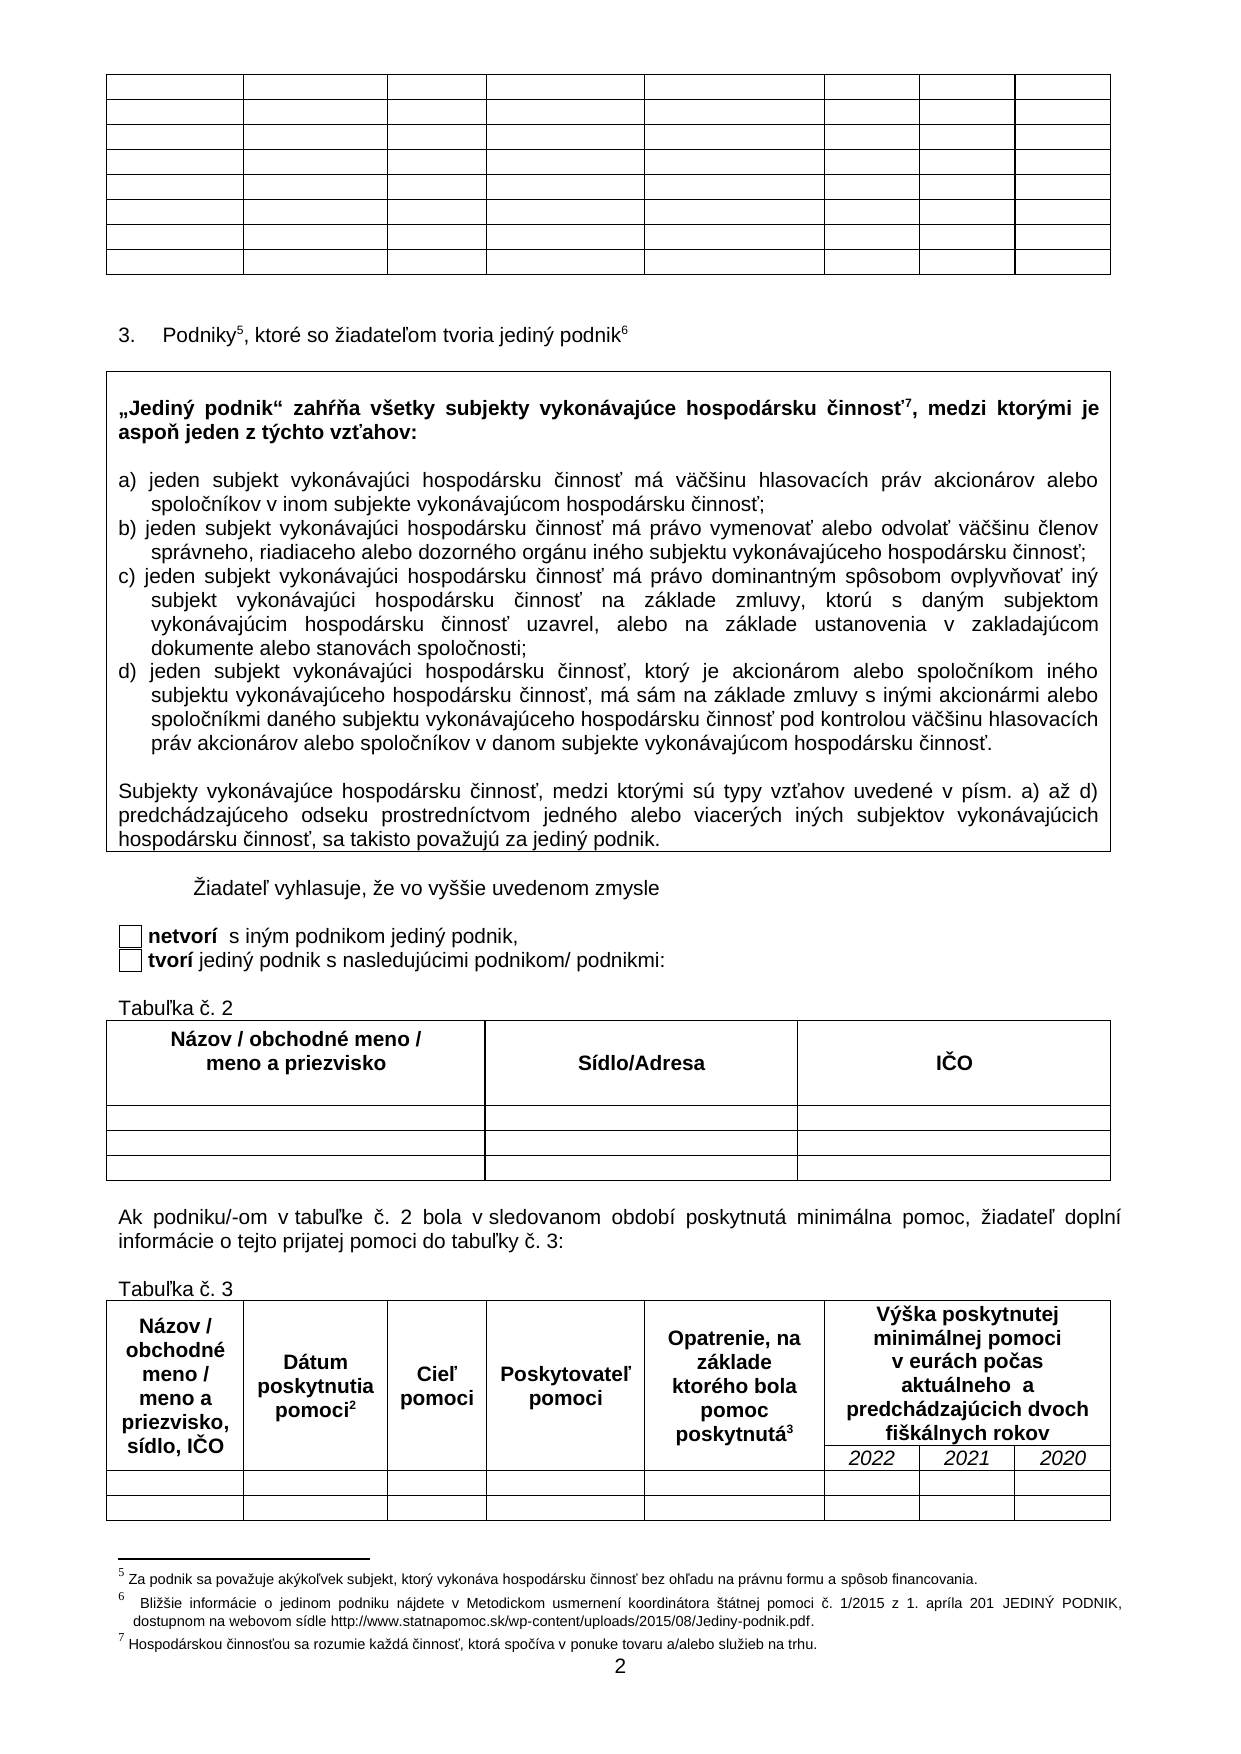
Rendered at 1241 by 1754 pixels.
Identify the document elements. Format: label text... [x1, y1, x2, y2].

table_cell [920, 250, 1014, 274]
table_cell [645, 1496, 824, 1520]
table_cell [487, 1471, 644, 1495]
table_cell [920, 75, 1014, 99]
table_cell [107, 125, 243, 149]
table_cell [107, 175, 243, 199]
table_cell [825, 200, 919, 224]
table_cell [244, 175, 387, 199]
table_cell [920, 1471, 1014, 1495]
table_cell [244, 125, 387, 149]
table_cell [1015, 1471, 1110, 1495]
table_cell [244, 75, 387, 99]
table_cell [244, 200, 387, 224]
table_cell [798, 1106, 1110, 1129]
table_cell [244, 225, 387, 249]
table_cell [645, 75, 824, 99]
table_cell [825, 1496, 919, 1520]
table_cell [1016, 100, 1110, 124]
table_cell [798, 1131, 1110, 1154]
table_cell [388, 225, 486, 249]
table_cell [825, 250, 919, 274]
table_cell [107, 75, 243, 99]
table_header Sídlo/Adresa [486, 1021, 797, 1104]
table_cell [487, 1496, 644, 1520]
table_cell [388, 1496, 486, 1520]
table_cell [487, 150, 644, 174]
table_cell [388, 100, 486, 124]
text netvorí s iným podnikom jediný podnik, [118, 924, 1122, 948]
table_cell [645, 1471, 824, 1495]
text Tabuľka č. 3 [118, 1276, 1122, 1300]
table_cell [798, 1156, 1110, 1179]
table_cell [920, 125, 1014, 149]
table_cell [107, 1131, 484, 1154]
table_cell [1016, 250, 1110, 274]
table_cell [487, 75, 644, 99]
table_cell [107, 100, 243, 124]
table_cell [645, 175, 824, 199]
table_cell [645, 200, 824, 224]
table_cell [1016, 125, 1110, 149]
table_cell [487, 200, 644, 224]
list Podniky, ktoré so žiadateľom tvoria jediný podnik [118, 323, 1122, 347]
table_cell [244, 100, 387, 124]
table_cell [487, 125, 644, 149]
table_cell [107, 1106, 484, 1129]
text Ak podniku/-om v tabuľke č. 2 bola v sledovanom období poskytnutá minimálna pomoc, žiadateľ doplní informácie o tejto prijatej pomoci do tabuľky č. 3: [118, 1204, 1122, 1252]
table_cell [244, 1496, 387, 1520]
table_cell [1016, 150, 1110, 174]
table_cell [487, 175, 644, 199]
table_cell [487, 250, 644, 274]
table_cell [645, 150, 824, 174]
table_cell [920, 100, 1014, 124]
table_cell [920, 175, 1014, 199]
table_cell [645, 250, 824, 274]
table_cell [388, 150, 486, 174]
table_cell [645, 100, 824, 124]
table_cell [825, 75, 919, 99]
table_cell [388, 175, 486, 199]
table_cell [825, 225, 919, 249]
table_header Cieľ pomoci [388, 1301, 486, 1470]
table_header IČO [798, 1021, 1110, 1104]
table_cell [1015, 1496, 1110, 1520]
table_cell [388, 250, 486, 274]
table_cell [645, 125, 824, 149]
table_cell [825, 100, 919, 124]
table_cell [388, 200, 486, 224]
table_cell [1016, 225, 1110, 249]
table_cell [244, 1471, 387, 1495]
table_header Opatrenie, na základe ktorého bola pomoc poskytnutá3 [645, 1301, 824, 1470]
table_cell [107, 150, 243, 174]
table_header Názov / obchodné meno / meno a priezvisko [107, 1021, 484, 1104]
table_cell [107, 1496, 243, 1520]
table_cell [1016, 175, 1110, 199]
table_header Poskytovateľ pomoci [487, 1301, 644, 1470]
table_cell [825, 125, 919, 149]
table_header Dátum poskytnutia pomoci2 [244, 1301, 387, 1470]
table_cell [487, 100, 644, 124]
table_cell [107, 250, 243, 274]
text tvorí jediný podnik s nasledujúcimi podnikom/ podnikmi: [118, 948, 1122, 972]
table_cell 2020 [1015, 1446, 1110, 1470]
table_cell [487, 225, 644, 249]
table_cell [825, 1471, 919, 1495]
table_cell [1016, 75, 1110, 99]
table_cell [920, 1496, 1014, 1520]
table_cell [244, 150, 387, 174]
table_cell [388, 125, 486, 149]
table_cell [107, 1471, 243, 1495]
table_cell [244, 250, 387, 274]
table_cell [107, 1156, 484, 1179]
table_cell [486, 1106, 797, 1129]
table_cell [920, 150, 1014, 174]
table_cell [920, 225, 1014, 249]
table_header Názov / obchodné meno / meno a priezvisko, sídlo, IČO [107, 1301, 243, 1470]
table_cell [388, 75, 486, 99]
table_header „Jediný podnik“ zahŕňa všetky subjekty vykonávajúce hospodársku činnosť, medzi ktorými je aspoň jeden z týchto vzťahov: a) jeden subjekt vykonávajúci hospodársku činnosť má väčšinu hlasovacích práv akcionárov alebo spoločníkov v inom subjekte vykonávajúcom hospodársku činnosť; b) jeden subjekt vykonávajúci hospodársku činnosť má právo vymenovať alebo odvolať väčšinu členov správneho, riadiaceho alebo dozorného orgánu iného subjektu vykonávajúceho hospodársku činnosť; c) jeden subjekt vykonávajúci hospodársku činnosť má právo dominantným spôsobom ovplyvňovať iný subjekt vykonávajúci hospodársku činnosť na základe zmluvy, ktorú s daným subjektom vykonávajúcim hospodársku činnosť uzavrel, alebo na základe ustanovenia v zakladajúcom dokumente alebo stanovách spoločnosti; d) jeden subjekt vykonávajúci hospodársku činnosť, ktorý je akcionárom alebo spoločníkom iného subjektu vykonávajúceho hospodársku činnosť, má sám na základe zmluvy s inými akcionármi alebo spoločníkmi daného subjektu vykonávajúceho hospodársku činnosť pod kontrolou väčšinu hlasovacích práv akcionárov alebo spoločníkov v danom subjekte vykonávajúcom hospodársku činnosť. Subjekty vykonávajúce hospodársku činnosť, medzi ktorými sú typy vzťahov uvedené v písm. a) až d) predchádzajúceho odseku prostredníctvom jedného alebo viacerých iných subjektov vykonávajúcich hospodársku činnosť, sa takisto považujú za jediný podnik. [107, 372, 1110, 851]
table_cell [107, 225, 243, 249]
table_cell [486, 1156, 797, 1179]
table_cell [1016, 200, 1110, 224]
table_cell [825, 150, 919, 174]
table_cell [107, 200, 243, 224]
text Tabuľka č. 2 [118, 996, 1122, 1020]
table_header Výška poskytnutej minimálnej pomoci v eurách počas aktuálneho a predchádzajúcich dvoch fiškálnych rokov [825, 1301, 1110, 1445]
table_cell [486, 1131, 797, 1154]
table_cell [645, 225, 824, 249]
table_cell [388, 1471, 486, 1495]
table_cell 2022 [825, 1446, 919, 1470]
table_cell [920, 200, 1014, 224]
table_cell 2021 [920, 1446, 1014, 1470]
table_cell [825, 175, 919, 199]
list Žiadateľ vyhlasuje, že vo vyššie uvedenom zmysle [193, 876, 1122, 900]
